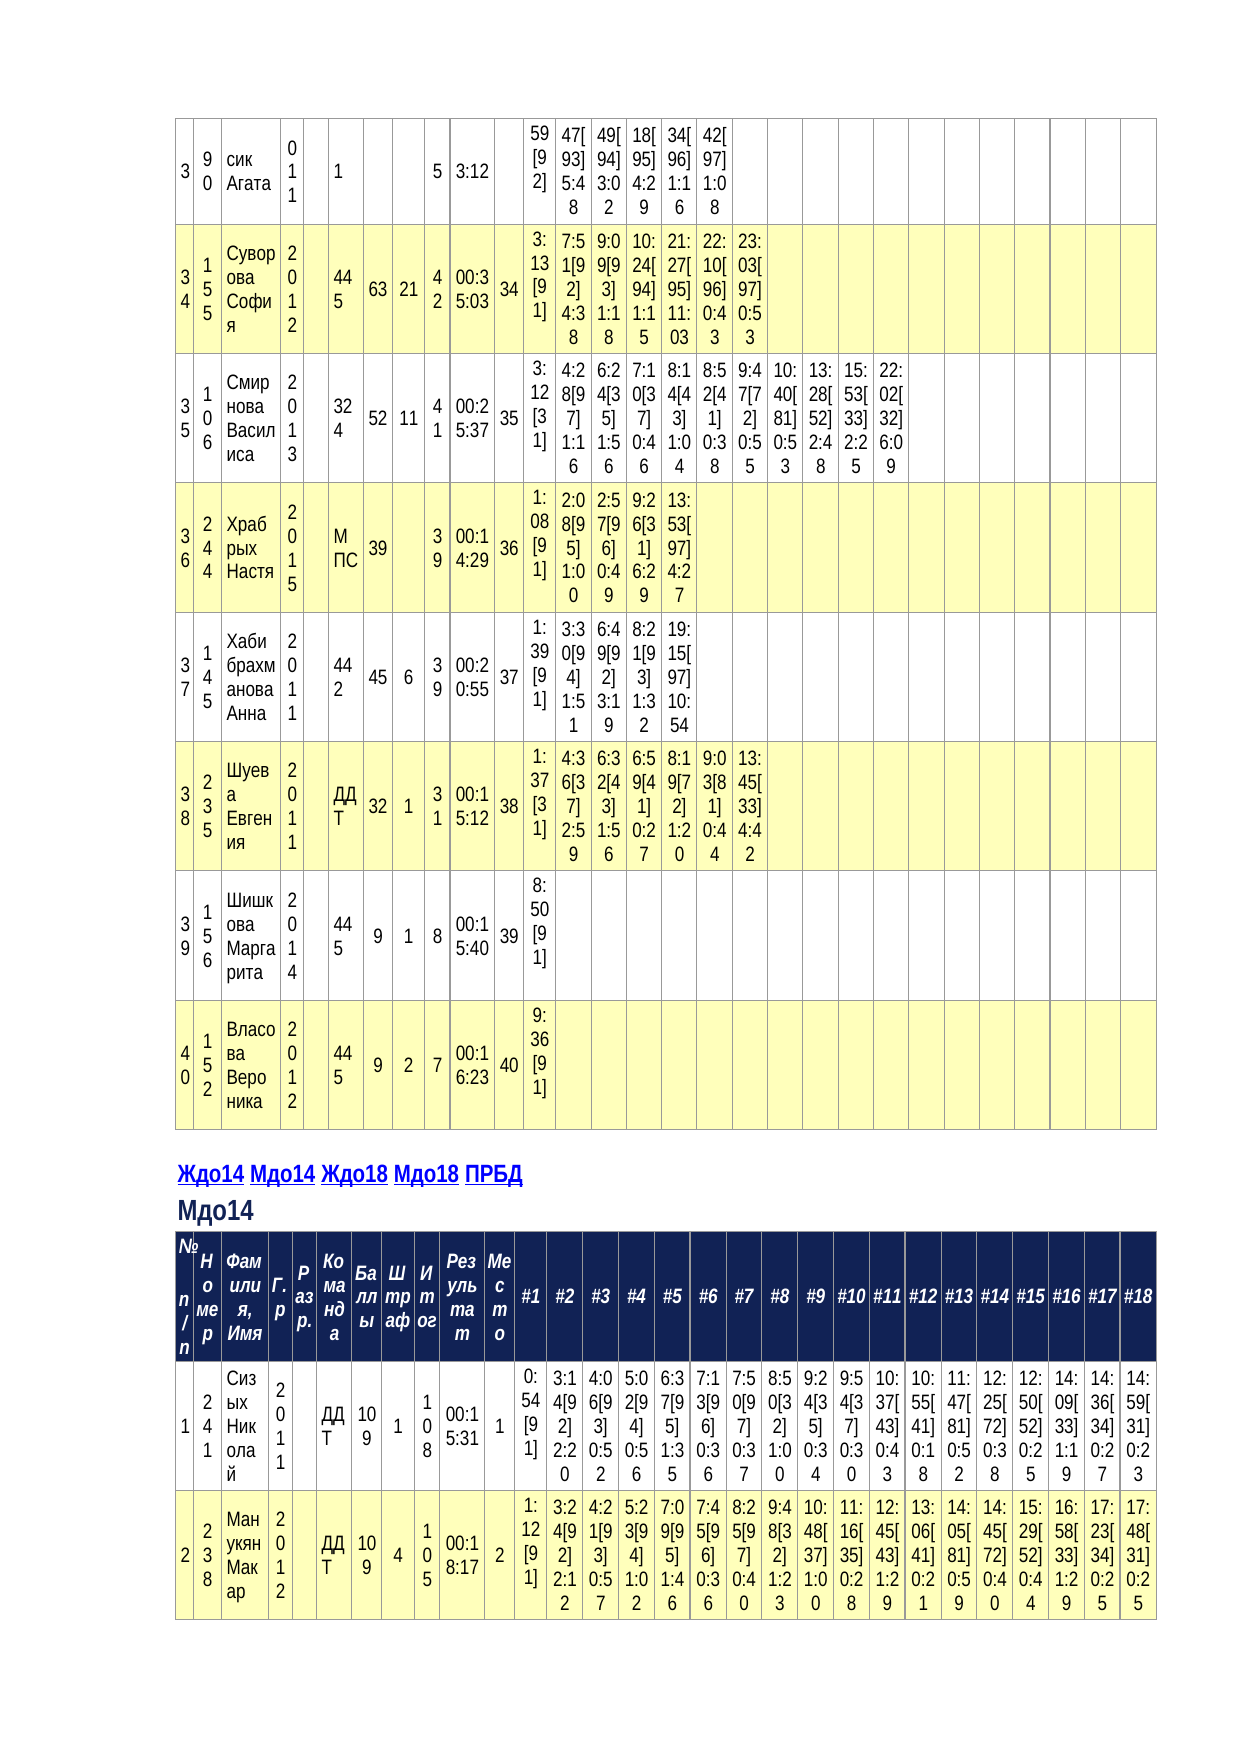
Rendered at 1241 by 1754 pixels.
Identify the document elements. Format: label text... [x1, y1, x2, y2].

table_header #2 [547, 1232, 582, 1361]
table_cell 4:21[93] 0:57 [583, 1491, 618, 1619]
table_cell 8:52[41] 0:38 [697, 354, 732, 482]
table_cell [909, 1001, 944, 1129]
table_cell [1015, 354, 1049, 482]
table_header #11 [870, 1232, 904, 1361]
table_cell 20:18[95] 4:29 [627, 119, 661, 223]
table_cell 8:14[43] 1:04 [662, 354, 696, 482]
table_cell 2 [176, 1491, 193, 1619]
table_cell Ананасик Агата [222, 119, 280, 223]
table_cell [1086, 225, 1120, 353]
table_header #7 [727, 1232, 761, 1361]
table_cell 33 [176, 119, 193, 223]
table_cell МПС [329, 483, 363, 612]
table_cell 2013 [281, 354, 303, 482]
table_cell [697, 871, 732, 1000]
table_cell 9:24[35] 0:34 [798, 1362, 833, 1490]
table_cell [945, 871, 979, 1000]
table_header #3 [583, 1232, 618, 1361]
table_cell [980, 225, 1014, 353]
table_cell 34 [176, 225, 193, 353]
table_cell 0:54[91] [515, 1362, 546, 1490]
table_cell [945, 742, 979, 870]
table_cell 2:08[95] 1:00 [556, 483, 591, 612]
table_cell 4:36[37] 2:59 [556, 742, 591, 870]
table_cell 1 [393, 742, 424, 870]
table_cell 00:25:37 [451, 354, 494, 482]
table_cell [839, 613, 873, 741]
table_cell 15:29[52] 0:44 [1013, 1491, 1048, 1619]
table_cell [304, 1001, 328, 1129]
table_cell 1 [393, 871, 424, 1000]
table_cell 9 [364, 871, 392, 1000]
table_cell [1015, 1001, 1049, 1129]
table_header #5 [655, 1232, 689, 1361]
table_cell 6 [393, 613, 424, 741]
table_cell 00:14:29 [451, 483, 494, 612]
table_cell [1121, 871, 1156, 1000]
table_cell [909, 871, 944, 1000]
table_cell 9:47[72] 0:55 [733, 354, 767, 482]
table_cell 3:13[91] [524, 225, 555, 353]
table_cell 9:26[31] 6:29 [627, 483, 661, 612]
text Ждо14 Мдо14 Ждо18 Мдо18 ПРБД [177, 1130, 1152, 1188]
table_cell 7:51[92] 4:38 [556, 225, 591, 353]
table_cell [1051, 613, 1085, 741]
table_cell [733, 1001, 767, 1129]
table_cell [768, 483, 802, 612]
table_cell 7 [425, 1001, 449, 1129]
table_cell 445 [329, 871, 363, 1000]
table_header #15 [1013, 1232, 1048, 1361]
table_cell 9:03[81] 0:44 [697, 742, 732, 870]
table_cell [1121, 1001, 1156, 1129]
table_cell 6:37[95] 1:35 [655, 1362, 689, 1490]
table_cell 1:39[91] [524, 613, 555, 741]
table_cell 21:34[96] 1:16 [662, 119, 696, 223]
table_cell [980, 742, 1014, 870]
table_cell 00:15:12 [451, 742, 494, 870]
table_cell [1051, 742, 1085, 870]
table_cell 7:45[96] 0:36 [691, 1491, 726, 1619]
table_cell 9:48[32] 1:23 [762, 1491, 797, 1619]
table_header #17 [1085, 1232, 1119, 1361]
table_cell 13:45[33] 4:42 [733, 742, 767, 870]
table_cell 155 [194, 225, 221, 353]
table_cell [874, 225, 908, 353]
table_cell 14:36[34] 0:27 [1085, 1362, 1119, 1490]
table_cell Шуева Евгения [222, 742, 280, 870]
table_cell Сизых Николай [222, 1362, 268, 1490]
table_cell [556, 871, 591, 1000]
table_cell [945, 1001, 979, 1129]
table_cell 16:58[33] 1:29 [1049, 1491, 1084, 1619]
table_cell [662, 871, 696, 1000]
table_cell 445 [329, 1001, 363, 1129]
table_cell 19:15[97] 10:54 [662, 613, 696, 741]
table_cell [980, 613, 1014, 741]
table_cell Суворова София [222, 225, 280, 353]
table_cell [839, 742, 873, 870]
table_cell 39 [364, 483, 392, 612]
table_cell [980, 871, 1014, 1000]
table_header #1 [515, 1232, 546, 1361]
table_cell 9:36[91] [524, 1001, 555, 1129]
table_cell [874, 119, 908, 223]
table_cell 106 [194, 354, 221, 482]
table_cell 1 [485, 1362, 514, 1490]
table_cell [874, 1001, 908, 1129]
table_cell [1121, 225, 1156, 353]
table_cell [627, 1001, 661, 1129]
table_cell [945, 483, 979, 612]
table_cell [1121, 119, 1156, 223]
table_cell 41 [425, 354, 449, 482]
table_cell [293, 1362, 316, 1490]
table_header Штраф [382, 1232, 414, 1361]
table_cell [768, 871, 802, 1000]
table_cell 244 [194, 483, 221, 612]
table_cell [1086, 119, 1120, 223]
table_cell 1 [176, 1362, 193, 1490]
table_cell 33 [495, 119, 523, 223]
table_cell [1051, 1001, 1085, 1129]
table_cell [304, 613, 328, 741]
table_cell [980, 1001, 1014, 1129]
table_cell [803, 119, 838, 223]
table_cell [1051, 354, 1085, 482]
table_cell [909, 225, 944, 353]
table_cell 22:42[97] 1:08 [697, 119, 732, 223]
table_cell [733, 483, 767, 612]
table_cell [293, 1491, 316, 1619]
table_cell 241 [194, 1362, 221, 1490]
table_cell [733, 119, 767, 223]
table_cell 2015 [281, 483, 303, 612]
table_header #13 [942, 1232, 976, 1361]
table_cell 4 [382, 1491, 414, 1619]
table_cell 2014 [281, 871, 303, 1000]
table_cell 00:15:31 [440, 1362, 484, 1490]
table_cell 9:09[93] 1:18 [592, 225, 626, 353]
table_cell 17:48[31] 0:25 [1121, 1491, 1156, 1619]
table_cell [768, 1001, 802, 1129]
table_cell 14:59[31] 0:23 [1121, 1362, 1156, 1490]
table_cell 8:25[97] 0:40 [727, 1491, 761, 1619]
table_cell 32 [364, 742, 392, 870]
table_cell 105 [415, 1491, 439, 1619]
table_cell 108 [415, 1362, 439, 1490]
table_cell [304, 871, 328, 1000]
table_cell [304, 119, 328, 223]
table_cell [393, 483, 424, 612]
table_cell 11:16[35] 0:28 [834, 1491, 869, 1619]
table_cell [803, 1001, 838, 1129]
table_cell 31 [425, 742, 449, 870]
table_cell [1015, 871, 1049, 1000]
table_cell 15:49[94] 3:02 [592, 119, 626, 223]
table_cell 34 [495, 225, 523, 353]
table_cell 12:25[72] 0:38 [977, 1362, 1012, 1490]
table_cell [304, 225, 328, 353]
table_cell 324 [329, 354, 363, 482]
table_cell 3:12[31] [524, 354, 555, 482]
table_cell 00:15:40 [451, 871, 494, 1000]
table_cell [1086, 613, 1120, 741]
table_cell [874, 742, 908, 870]
table_cell 109 [352, 1491, 381, 1619]
table_cell [1086, 483, 1120, 612]
table_cell [839, 119, 873, 223]
table_cell [697, 1001, 732, 1129]
table_header Место [485, 1232, 514, 1361]
table_cell [1015, 119, 1049, 223]
table_cell 541 [329, 119, 363, 223]
table_cell 40 [176, 1001, 193, 1129]
table_cell [945, 613, 979, 741]
table_cell 23:03[97] 0:53 [733, 225, 767, 353]
table_cell 2012 [281, 1001, 303, 1129]
table_header Разр. [293, 1232, 316, 1361]
table_cell 12:50[52] 0:25 [1013, 1362, 1048, 1490]
table_cell 10:37[43] 0:43 [870, 1362, 904, 1490]
table_cell [1015, 483, 1049, 612]
table_cell [733, 871, 767, 1000]
table_cell 2011 [281, 119, 303, 223]
table_header #4 [619, 1232, 654, 1361]
table_cell 8:21[93] 1:32 [627, 613, 661, 741]
table_cell 22:10[96] 0:43 [697, 225, 732, 353]
table_cell 54 [364, 119, 392, 223]
table_cell [980, 483, 1014, 612]
table_cell 7:10[37] 0:46 [627, 354, 661, 482]
table_cell [1015, 613, 1049, 741]
table_cell 39 [495, 871, 523, 1000]
table_cell [909, 483, 944, 612]
table_cell 40 [495, 1001, 523, 1129]
table_cell 00:16:23 [451, 1001, 494, 1129]
table_cell 445 [329, 225, 363, 353]
table_cell [768, 613, 802, 741]
table_cell Манукян Макар [222, 1491, 268, 1619]
table_cell 37 [495, 613, 523, 741]
table_cell [874, 613, 908, 741]
table_cell [803, 483, 838, 612]
table_cell 6:24[35] 1:56 [592, 354, 626, 482]
table_cell [1015, 742, 1049, 870]
table_cell 12:45[43] 1:29 [870, 1491, 904, 1619]
table_cell [803, 742, 838, 870]
table_cell Смирнова Василиса [222, 354, 280, 482]
table_header #10 [834, 1232, 869, 1361]
table_cell 109 [352, 1362, 381, 1490]
table_cell [1086, 354, 1120, 482]
table_cell [803, 871, 838, 1000]
table_cell [768, 225, 802, 353]
table_cell 1:08[91] [524, 483, 555, 612]
table_cell 2 [393, 1001, 424, 1129]
table_cell ДДТ [317, 1362, 351, 1490]
table_cell 1 [382, 1362, 414, 1490]
table_cell 2 [485, 1491, 514, 1619]
table_cell Шишкова Маргарита [222, 871, 280, 1000]
table_cell 10:24[94] 1:15 [627, 225, 661, 353]
table_cell 14:45[72] 0:40 [977, 1491, 1012, 1619]
table_cell 36 [176, 483, 193, 612]
table_cell 2012 [281, 225, 303, 353]
table_header #14 [977, 1232, 1012, 1361]
table_cell 190 [194, 119, 221, 223]
table_header Баллы [352, 1232, 381, 1361]
table_cell [768, 119, 802, 223]
table_cell [304, 354, 328, 482]
table_cell [980, 119, 1014, 223]
table_cell 9:54[37] 0:30 [834, 1362, 869, 1490]
table_cell [1121, 613, 1156, 741]
table_cell 14:09[33] 1:19 [1049, 1362, 1084, 1490]
table_header № п/п [176, 1232, 193, 1361]
table_cell 21 [393, 225, 424, 353]
table_cell 37 [176, 613, 193, 741]
table_cell 10:55[41] 0:18 [906, 1362, 941, 1490]
table_cell 11 [393, 354, 424, 482]
table_cell [1121, 742, 1156, 870]
table_cell [556, 1001, 591, 1129]
table_cell 4:06[93] 0:52 [583, 1362, 618, 1490]
table_cell [803, 225, 838, 353]
table_cell [980, 354, 1014, 482]
table_header Команда [317, 1232, 351, 1361]
table_cell [592, 871, 626, 1000]
table_cell [909, 354, 944, 482]
table_cell 39 [176, 871, 193, 1000]
table_cell 145 [194, 613, 221, 741]
table_header #12 [906, 1232, 941, 1361]
table_cell 8:50[91] [524, 871, 555, 1000]
table_cell 36 [495, 483, 523, 612]
table_cell [945, 225, 979, 353]
table_cell 6:59[92] [524, 119, 555, 223]
table_cell 2:57[96] 0:49 [592, 483, 626, 612]
table_cell 156 [194, 871, 221, 1000]
table_cell [1051, 871, 1085, 1000]
table_cell [945, 354, 979, 482]
table_cell [1121, 354, 1156, 482]
table_cell 2012 [269, 1491, 292, 1619]
table_cell Хабибрахманова Анна [222, 613, 280, 741]
table_cell 8 [425, 871, 449, 1000]
table_cell 9 [364, 1001, 392, 1129]
table_cell [1086, 742, 1120, 870]
table_cell 442 [329, 613, 363, 741]
table_cell 5:02[94] 0:56 [619, 1362, 654, 1490]
table_cell [662, 1001, 696, 1129]
table_cell 6:49[92] 3:19 [592, 613, 626, 741]
table_cell 5:23[94] 1:02 [619, 1491, 654, 1619]
table_cell [697, 613, 732, 741]
table_header #6 [691, 1232, 726, 1361]
table_cell Власова Вероника [222, 1001, 280, 1129]
table_cell [1015, 225, 1049, 353]
table_cell 3:30[94] 1:51 [556, 613, 591, 741]
table_cell 35 [176, 354, 193, 482]
table_header Фамилия, Имя [222, 1232, 268, 1361]
table_cell 10:48[37] 1:00 [798, 1491, 833, 1619]
table_cell [909, 119, 944, 223]
table_cell 14:05[81] 0:59 [942, 1491, 976, 1619]
table_cell 45 [364, 613, 392, 741]
table_cell [874, 871, 908, 1000]
table_cell 13:28[52] 2:48 [803, 354, 838, 482]
table_cell [945, 119, 979, 223]
table_cell [839, 871, 873, 1000]
table_cell [909, 613, 944, 741]
table_cell 1:37[31] [524, 742, 555, 870]
table_cell [839, 483, 873, 612]
table_cell [1051, 119, 1085, 223]
table_cell 13:53[97] 4:27 [662, 483, 696, 612]
table_cell [839, 225, 873, 353]
table_cell 7:50[97] 0:37 [727, 1362, 761, 1490]
table_cell [909, 742, 944, 870]
table_cell [803, 613, 838, 741]
table_cell 00:35:03 [451, 225, 494, 353]
table_cell 3:14[92] 2:20 [547, 1362, 582, 1490]
table_cell 4:28[97] 1:16 [556, 354, 591, 482]
table_cell Храбрых Настя [222, 483, 280, 612]
table_cell [304, 742, 328, 870]
table_cell 38 [495, 742, 523, 870]
table_cell 22:02[32] 6:09 [874, 354, 908, 482]
table_cell ДДТ [329, 742, 363, 870]
table_cell 38 [176, 742, 193, 870]
table_header Результат [440, 1232, 484, 1361]
table_cell 63 [364, 225, 392, 353]
table_cell 2011 [281, 613, 303, 741]
table_cell [627, 871, 661, 1000]
table_cell [592, 1001, 626, 1129]
table_cell 13:06[41] 0:21 [906, 1491, 941, 1619]
table_cell 45 [425, 119, 449, 223]
table_cell 00:20:55 [451, 613, 494, 741]
table_header Г.р [269, 1232, 292, 1361]
table_cell 35 [495, 354, 523, 482]
table_cell 8:50[32] 1:00 [762, 1362, 797, 1490]
table_cell 00:23:12 [451, 119, 494, 223]
table_cell [768, 742, 802, 870]
subtitle Мдо14 [177, 1193, 1152, 1226]
table_cell [1121, 483, 1156, 612]
table_cell 10:40[81] 0:53 [768, 354, 802, 482]
table_header #16 [1049, 1232, 1084, 1361]
table_header #18 [1121, 1232, 1156, 1361]
table_cell 152 [194, 1001, 221, 1129]
table_cell 2011 [281, 742, 303, 870]
table_cell 39 [425, 613, 449, 741]
table_cell [1051, 483, 1085, 612]
table_cell [1086, 1001, 1120, 1129]
table_cell 7:09[95] 1:46 [655, 1491, 689, 1619]
table_cell [839, 1001, 873, 1129]
table_cell ДДТ [317, 1491, 351, 1619]
table_cell [304, 483, 328, 612]
table_cell 12:47[93] 5:48 [556, 119, 591, 223]
table_cell 39 [425, 483, 449, 612]
table_cell 8:19[72] 1:20 [662, 742, 696, 870]
table_header #8 [762, 1232, 797, 1361]
table_cell 15:53[33] 2:25 [839, 354, 873, 482]
table_cell [733, 613, 767, 741]
table_cell 2011 [269, 1362, 292, 1490]
table_cell 42 [425, 225, 449, 353]
table_header Итог [415, 1232, 439, 1361]
table_cell [1086, 871, 1120, 1000]
table_cell [697, 483, 732, 612]
table_cell [1051, 225, 1085, 353]
table_cell 9 [393, 119, 424, 223]
table_cell 1:12[91] [515, 1491, 546, 1619]
table_cell 235 [194, 742, 221, 870]
table_cell 7:13[96] 0:36 [691, 1362, 726, 1490]
table_cell 11:47[81] 0:52 [942, 1362, 976, 1490]
table_cell 238 [194, 1491, 221, 1619]
table_cell 52 [364, 354, 392, 482]
table_cell 6:32[43] 1:56 [592, 742, 626, 870]
table_cell 21:27[95] 11:03 [662, 225, 696, 353]
table_cell 00:18:17 [440, 1491, 484, 1619]
table_header #9 [798, 1232, 833, 1361]
table_cell 17:23[34] 0:25 [1085, 1491, 1119, 1619]
table_cell [874, 483, 908, 612]
table_cell 6:59[41] 0:27 [627, 742, 661, 870]
table_cell 3:24[92] 2:12 [547, 1491, 582, 1619]
table_header Номер [194, 1232, 221, 1361]
